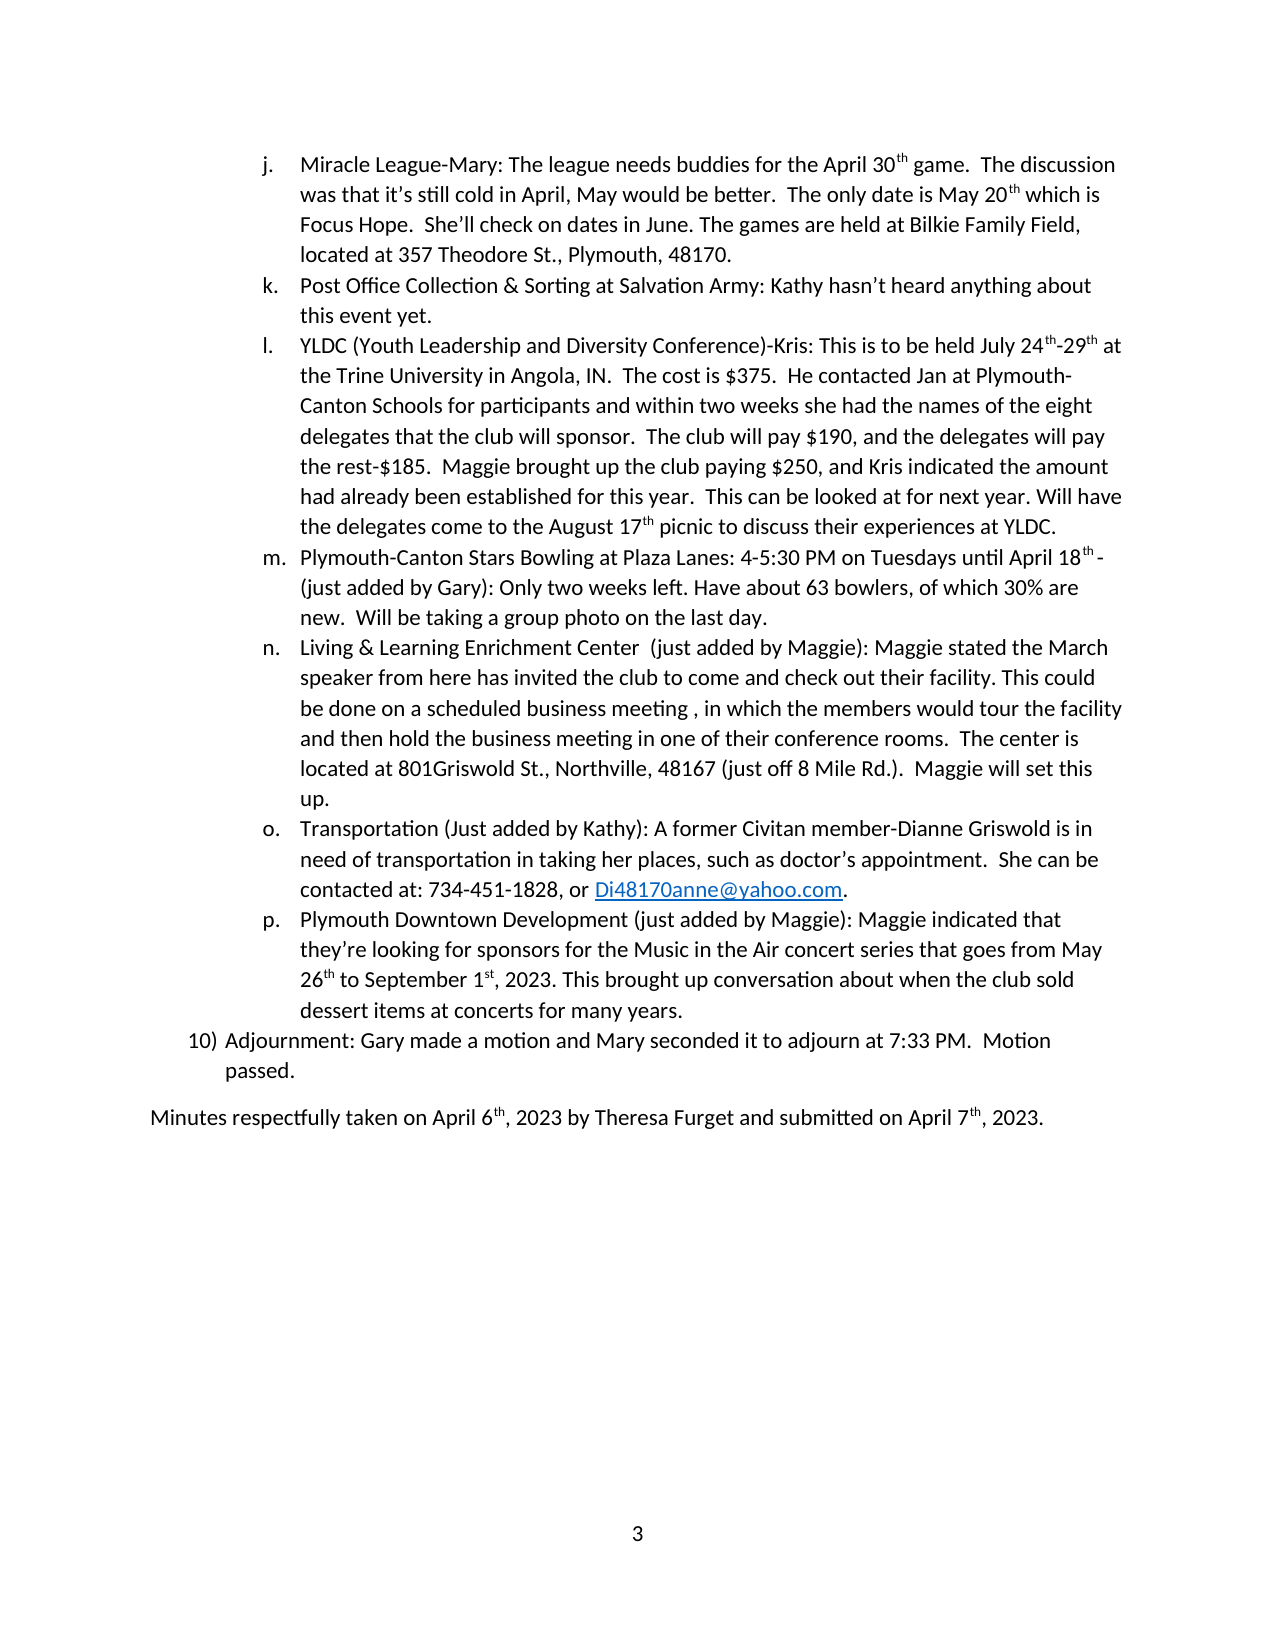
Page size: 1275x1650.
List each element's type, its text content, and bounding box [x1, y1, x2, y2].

list Living & Learning Enrichment Center (just added by Maggie): Maggie stated the March speaker from here has invited the club to come and check out their facility. This could be done on a scheduled business meeting , in which the members would tour the facility and then hold the business meeting in one of their conference rooms. The center is located at 801Griswold St., Northville, 48167 (just off 8 Mile Rd.). Maggie will set this up. [262, 633, 1125, 812]
list Plymouth Downtown Development (just added by Maggie): Maggie indicated that they’re looking for sponsors for the Music in the Air concert series that goes from May 26th to September 1st, 2023. This brought up conversation about when the club sold dessert items at concerts for many years. [262, 905, 1125, 1024]
list Transportation (Just added by Kathy): A former Civitan member-Dianne Griswold is in need of transportation in taking her places, such as doctor’s appointment. She can be contacted at: 734-451-1828, or Di48170anne@yahoo.com. [262, 814, 1125, 903]
text Minutes respectfully taken on April 6th, 2023 by Theresa Furget and submitted on April 7th, 2023. [150, 1103, 1125, 1131]
list Post Office Collection & Sorting at Salvation Army: Kathy hasn’t heard anything about this event yet. [262, 271, 1125, 329]
list YLDC (Youth Leadership and Diversity Conference)-Kris: This is to be held July 24th-29th at the Trine University in Angola, IN. The cost is $375. He contacted Jan at Plymouth-Canton Schools for participants and within two weeks she had the names of the eight delegates that the club will sponsor. The club will pay $190, and the delegates will pay the rest-$185. Maggie brought up the club paying $250, and Kris indicated the amount had already been established for this year. This can be looked at for next year. Will have the delegates come to the August 17th picnic to discuss their experiences at YLDC. [262, 331, 1125, 541]
list Plymouth-Canton Stars Bowling at Plaza Lanes: 4-5:30 PM on Tuesdays until April 18th -(just added by Gary): Only two weeks left. Have about 63 bowlers, of which 30% are new. Will be taking a group photo on the last day. [262, 543, 1125, 631]
list Adjournment: Gary made a motion and Mary seconded it to adjourn at 7:33 PM. Motion passed. [187, 1026, 1125, 1084]
list Miracle League-Mary: The league needs buddies for the April 30th game. The discussion was that it’s still cold in April, May would be better. The only date is May 20th which is Focus Hope. She’ll check on dates in June. The games are held at Bilkie Family Field, located at 357 Theodore St., Plymouth, 48170. [262, 150, 1125, 269]
